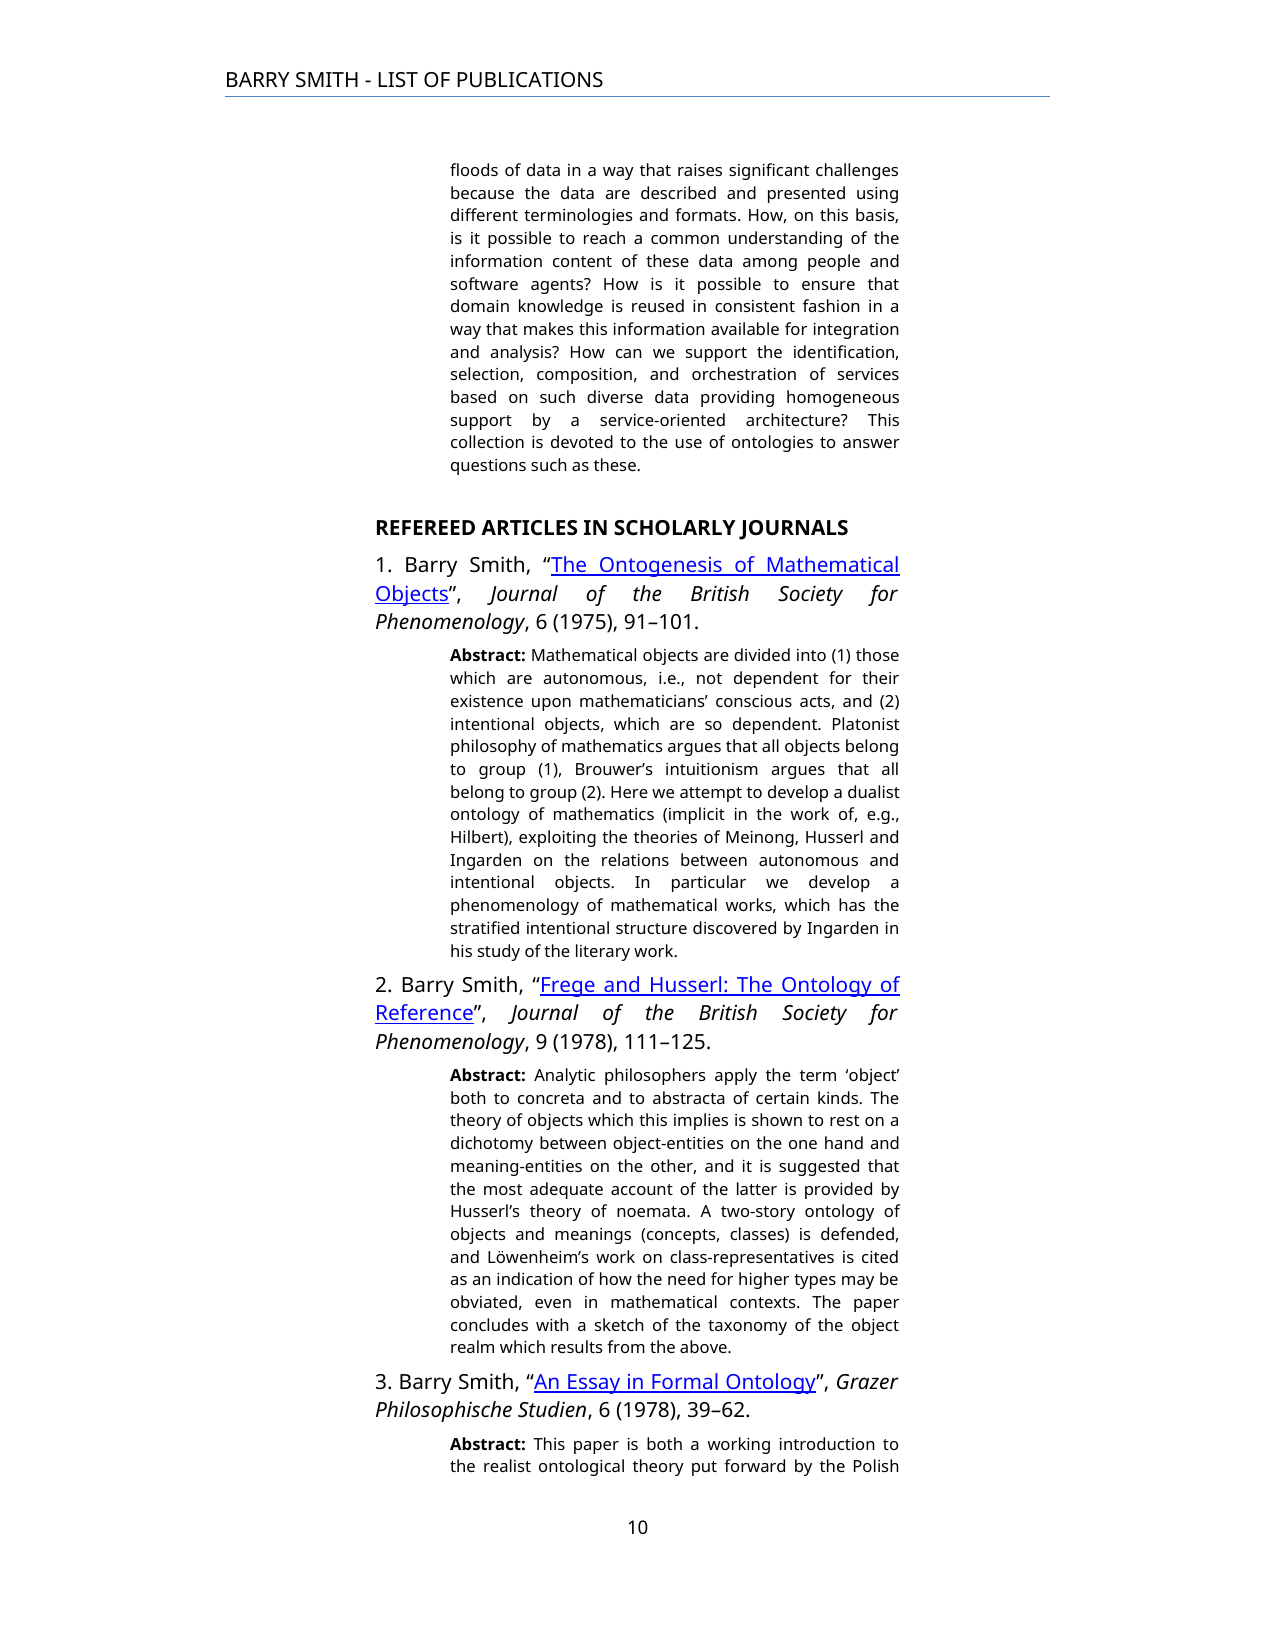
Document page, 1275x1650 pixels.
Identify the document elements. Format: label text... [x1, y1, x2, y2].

text 3. Barry Smith, “An Essay in Formal Ontology”, Grazer Philosophische Studien, 6 (1978), 39–62. [375, 1367, 900, 1424]
text 1. Barry Smith, “The Ontogenesis of Mathematical Objects”, Journal of the British Society for Phenomenology, 6 (1975), 91–101. [375, 550, 900, 636]
text Abstract: Analytic philosophers apply the term ‘object’ both to concreta and to abstracta of certain kinds. The theory of objects which this implies is shown to rest on a dichotomy between object-entities on the one hand and meaning-entities on the other, and it is suggested that the most adequate account of the latter is provided by Husserl’s theory of noemata. A two-story ontology of objects and meanings (concepts, classes) is defended, and Löwenheim’s work on class-representatives is cited as an indication of how the need for higher types may be obviated, even in mathematical contexts. The paper concludes with a sketch of the taxonomy of the object realm which results from the above. [450, 1064, 900, 1359]
text REFEREED ARTICLES IN Scholarly Journals [375, 513, 900, 542]
text 2. Barry Smith, “Frege and Husserl: The Ontology of Reference”, Journal of the British Society for Phenomenology, 9 (1978), 111–125. [375, 970, 900, 1055]
text Abstract: Mathematical objects are divided into (1) those which are autonomous, i.e., not dependent for their existence upon mathematicians’ conscious acts, and (2) intentional objects, which are so dependent. Platonist philosophy of mathematics argues that all objects belong to group (1), Brouwer’s intuitionism argues that all belong to group (2). Here we attempt to develop a dualist ontology of mathematics (implicit in the work of, e.g., Hilbert), exploiting the theories of Meinong, Husserl and Ingarden on the relations between autonomous and intentional objects. In particular we develop a phenomenology of mathematical works, which has the stratified intentional structure discovered by Ingarden in his study of the literary work. [450, 644, 900, 962]
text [450, 158, 900, 476]
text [450, 1432, 900, 1478]
